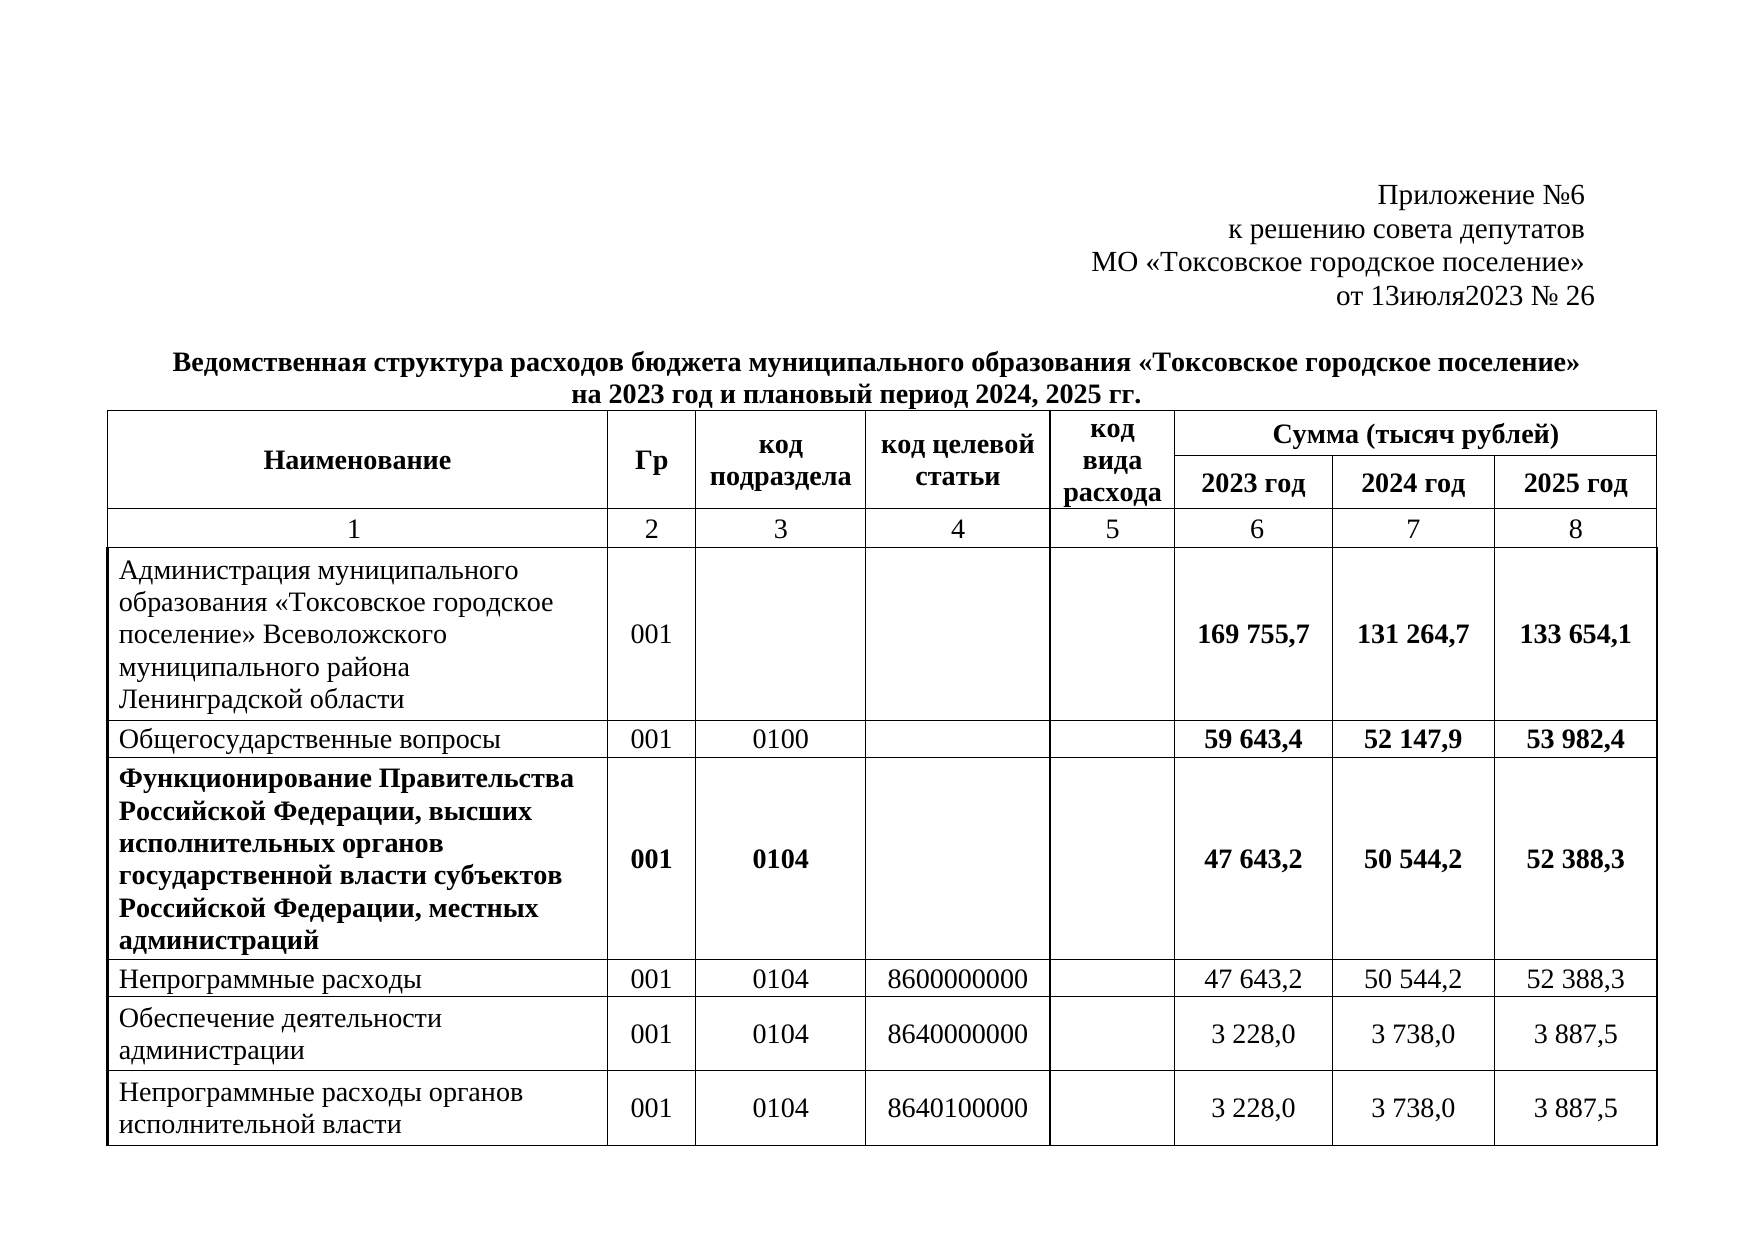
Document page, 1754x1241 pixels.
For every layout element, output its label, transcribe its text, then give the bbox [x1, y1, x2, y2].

table_cell 3 887,5 [1495, 997, 1656, 1069]
table_cell Общегосударственные вопросы [109, 721, 607, 757]
table_header Наименование [108, 411, 607, 508]
table_cell 7 [1333, 509, 1494, 547]
table_cell 5 [1051, 509, 1174, 547]
table_cell 001 [608, 721, 695, 757]
table_cell 50 544,2 [1333, 758, 1494, 959]
table_cell 3 738,0 [1333, 1071, 1494, 1144]
table_cell Непрограммные расходы [109, 960, 607, 996]
table_cell 3 [696, 509, 865, 547]
table_cell [866, 721, 1049, 757]
table_cell 0104 [696, 758, 865, 959]
table_cell 2025 год [1495, 456, 1656, 508]
table_cell [866, 758, 1049, 959]
table_header код вида расхода [1051, 411, 1174, 508]
table_cell Администрация муниципального образования «Токсовское городское поселение» Всеволожского муниципального района Ленинградской области [109, 548, 607, 719]
table_cell [1051, 960, 1174, 996]
table_cell 52 388,3 [1495, 758, 1656, 959]
table_cell [866, 548, 1049, 719]
table_cell 169 755,7 [1175, 548, 1332, 719]
table_cell 8640100000 [866, 1071, 1049, 1144]
table_cell 0104 [696, 960, 865, 996]
text от 13июля2023 № 26 [118, 278, 1595, 311]
table_cell Обеспечение деятельности администрации [109, 997, 607, 1069]
table_cell [1051, 548, 1174, 719]
table_cell 0104 [696, 997, 865, 1069]
table_cell 50 544,2 [1333, 960, 1494, 996]
table_cell 3 228,0 [1175, 997, 1332, 1069]
table_cell 6 [1175, 509, 1332, 547]
table_cell 1 [108, 509, 607, 547]
table_cell 8640000000 [866, 997, 1049, 1069]
table_cell 001 [608, 548, 695, 719]
table_cell Функционирование Правительства Российской Федерации, высших исполнительных органов государственной власти субъектов Российской Федерации, местных администраций [109, 758, 607, 959]
table_cell 53 982,4 [1495, 721, 1656, 757]
table_cell 52 147,9 [1333, 721, 1494, 757]
table_header код целевой статьи [866, 411, 1049, 508]
table_cell [1051, 997, 1174, 1069]
table_cell 001 [608, 1071, 695, 1144]
text МО «Токсовское городское поселение» [532, 244, 1585, 278]
table_cell 52 388,3 [1495, 960, 1656, 996]
table_cell [1051, 721, 1174, 757]
text Ведомственная структура расходов бюджета муниципального образования «Токсовское городское поселение» [118, 345, 1636, 377]
table_cell 47 643,2 [1175, 758, 1332, 959]
table_cell 3 887,5 [1495, 1071, 1656, 1144]
table_cell 001 [608, 997, 695, 1069]
table_cell [696, 548, 865, 719]
table_header код подраздела [696, 411, 865, 508]
table_cell 0104 [696, 1071, 865, 1144]
table_cell 2024 год [1333, 456, 1494, 508]
table_header Гр [608, 411, 695, 508]
table_cell 001 [608, 758, 695, 959]
table_cell 8 [1495, 509, 1656, 547]
text на 2023 год и плановый период 2024, 2025 гг. [118, 377, 1595, 410]
table_cell 47 643,2 [1175, 960, 1332, 996]
table_cell 3 738,0 [1333, 997, 1494, 1069]
table_cell 131 264,7 [1333, 548, 1494, 719]
text Приложение №6 [340, 177, 1585, 211]
table_cell 133 654,1 [1495, 548, 1656, 719]
table_cell 0100 [696, 721, 865, 757]
table_cell 3 228,0 [1175, 1071, 1332, 1144]
table_cell [1051, 758, 1174, 959]
text к решению совета депутатов [532, 211, 1585, 244]
table_cell Непрограммные расходы органов исполнительной власти [109, 1071, 607, 1144]
table_cell 4 [866, 509, 1049, 547]
table_cell 59 643,4 [1175, 721, 1332, 757]
table_cell [1051, 1071, 1174, 1144]
table_cell 2023 год [1175, 456, 1332, 508]
table_cell 8600000000 [866, 960, 1049, 996]
table_cell 001 [608, 960, 695, 996]
table_header Сумма (тысяч рублей) [1175, 411, 1656, 455]
table_cell 2 [608, 509, 695, 547]
